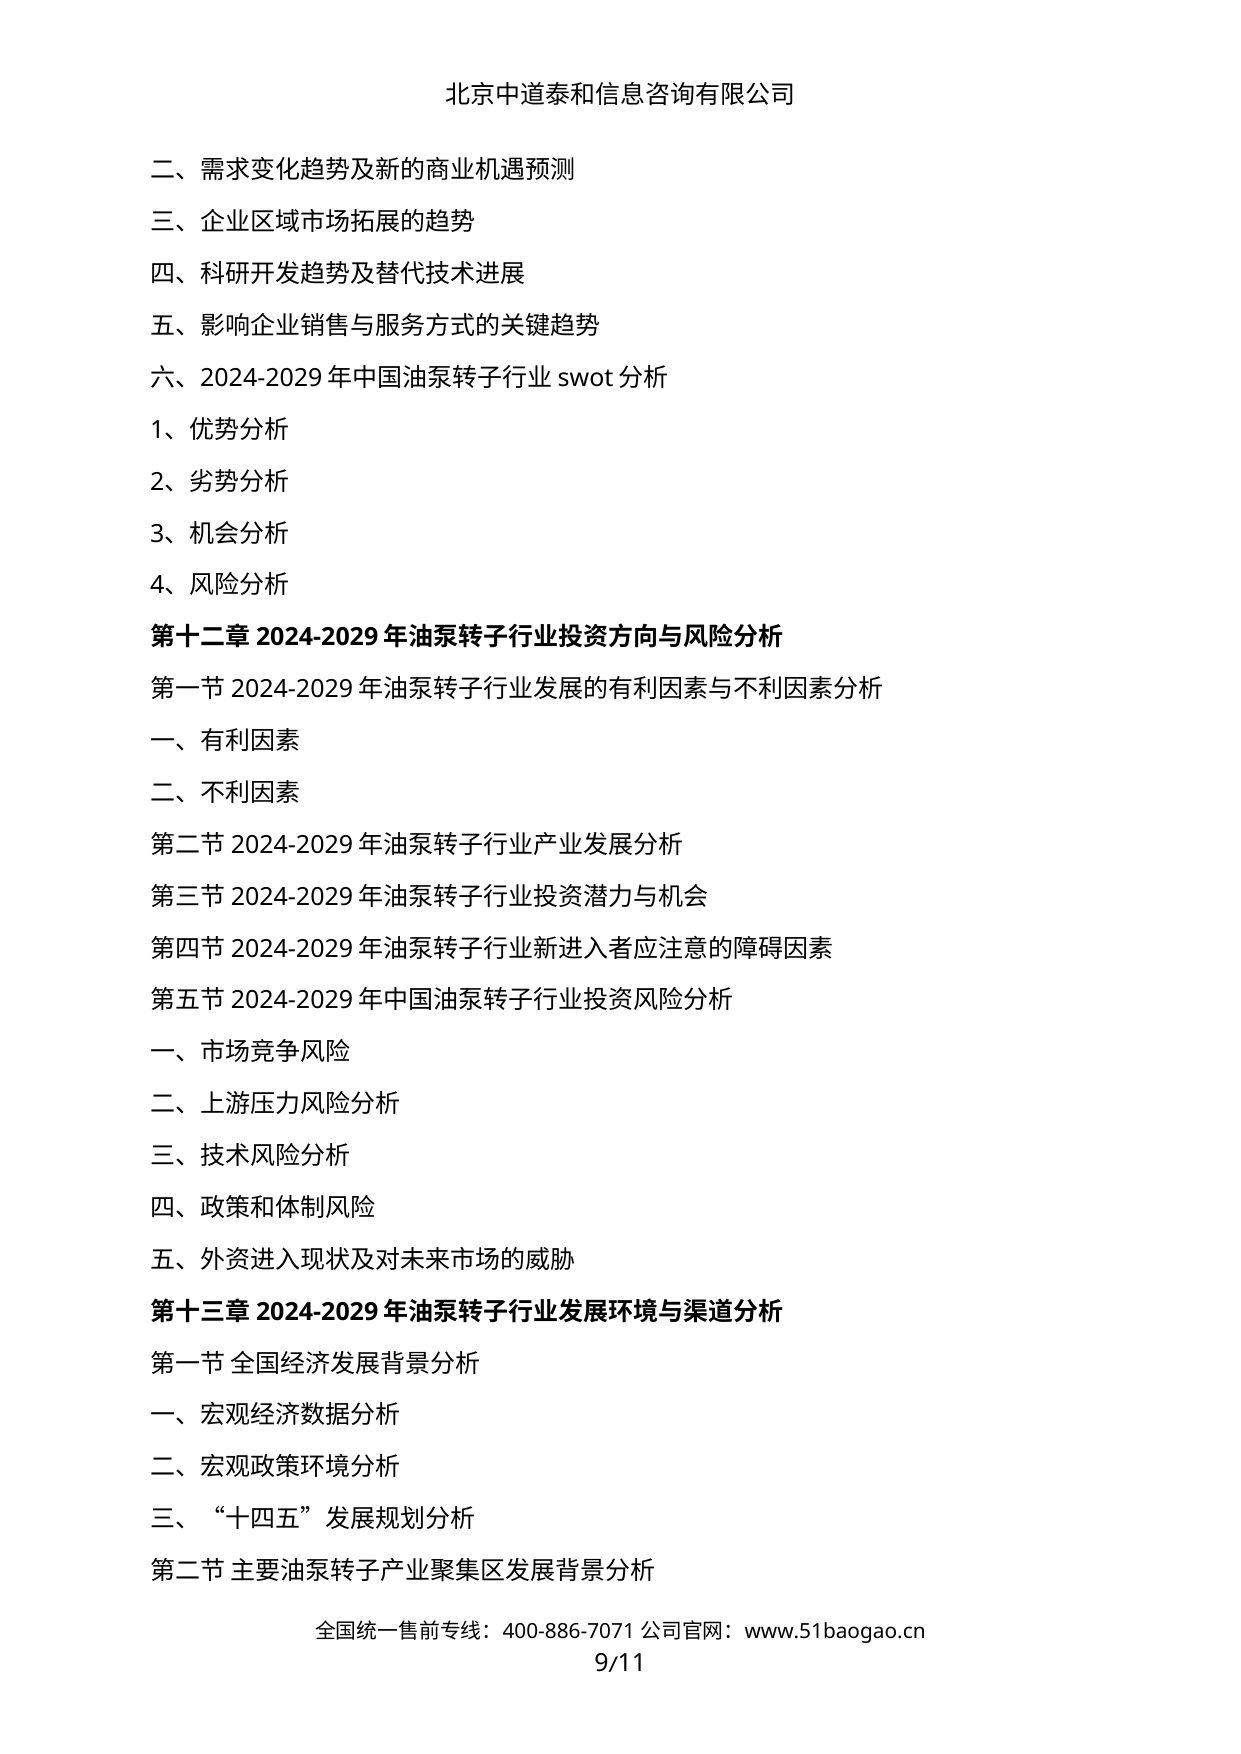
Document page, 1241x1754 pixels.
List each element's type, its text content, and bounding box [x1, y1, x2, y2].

text 第十三章 2024-2029年油泵转子行业发展环境与渠道分析 [150, 1291, 1090, 1327]
text 第五节 2024-2029年中国油泵转子行业投资风险分析 [150, 980, 1090, 1016]
text 一、有利因素 [150, 721, 1090, 757]
text 三、技术风险分析 [150, 1136, 1090, 1172]
text 第三节 2024-2029年油泵转子行业投资潜力与机会 [150, 876, 1090, 912]
text 第十二章 2024-2029年油泵转子行业投资方向与风险分析 [150, 617, 1090, 653]
text 二、需求变化趋势及新的商业机遇预测 [150, 150, 1090, 186]
text 二、上游压力风险分析 [150, 1084, 1090, 1120]
text 二、不利因素 [150, 772, 1090, 809]
text 五、外资进入现状及对未来市场的威胁 [150, 1239, 1090, 1276]
text 1、优势分析 [150, 409, 1090, 446]
text 四、政策和体制风险 [150, 1187, 1090, 1224]
text 三、企业区域市场拓展的趋势 [150, 202, 1090, 238]
text 四、科研开发趋势及替代技术进展 [150, 254, 1090, 290]
text 一、市场竞争风险 [150, 1032, 1090, 1068]
text 二、宏观政策环境分析 [150, 1447, 1090, 1483]
text 第四节 2024-2029年油泵转子行业新进入者应注意的障碍因素 [150, 928, 1090, 964]
text 第二节 2024-2029年油泵转子行业产业发展分析 [150, 824, 1090, 861]
text 2、劣势分析 [150, 461, 1090, 497]
text 六、2024-2029年中国油泵转子行业swot分析 [150, 357, 1090, 394]
text 4、风险分析 [150, 565, 1090, 601]
text 第二节 主要油泵转子产业聚集区发展背景分析 [150, 1551, 1090, 1587]
text 3、机会分析 [150, 513, 1090, 549]
text 五、影响企业销售与服务方式的关键趋势 [150, 306, 1090, 342]
text 第一节 2024-2029年油泵转子行业发展的有利因素与不利因素分析 [150, 669, 1090, 705]
text 一、宏观经济数据分析 [150, 1395, 1090, 1431]
text 第一节 全国经济发展背景分析 [150, 1343, 1090, 1379]
text 三、“十四五”发展规划分析 [150, 1499, 1090, 1535]
